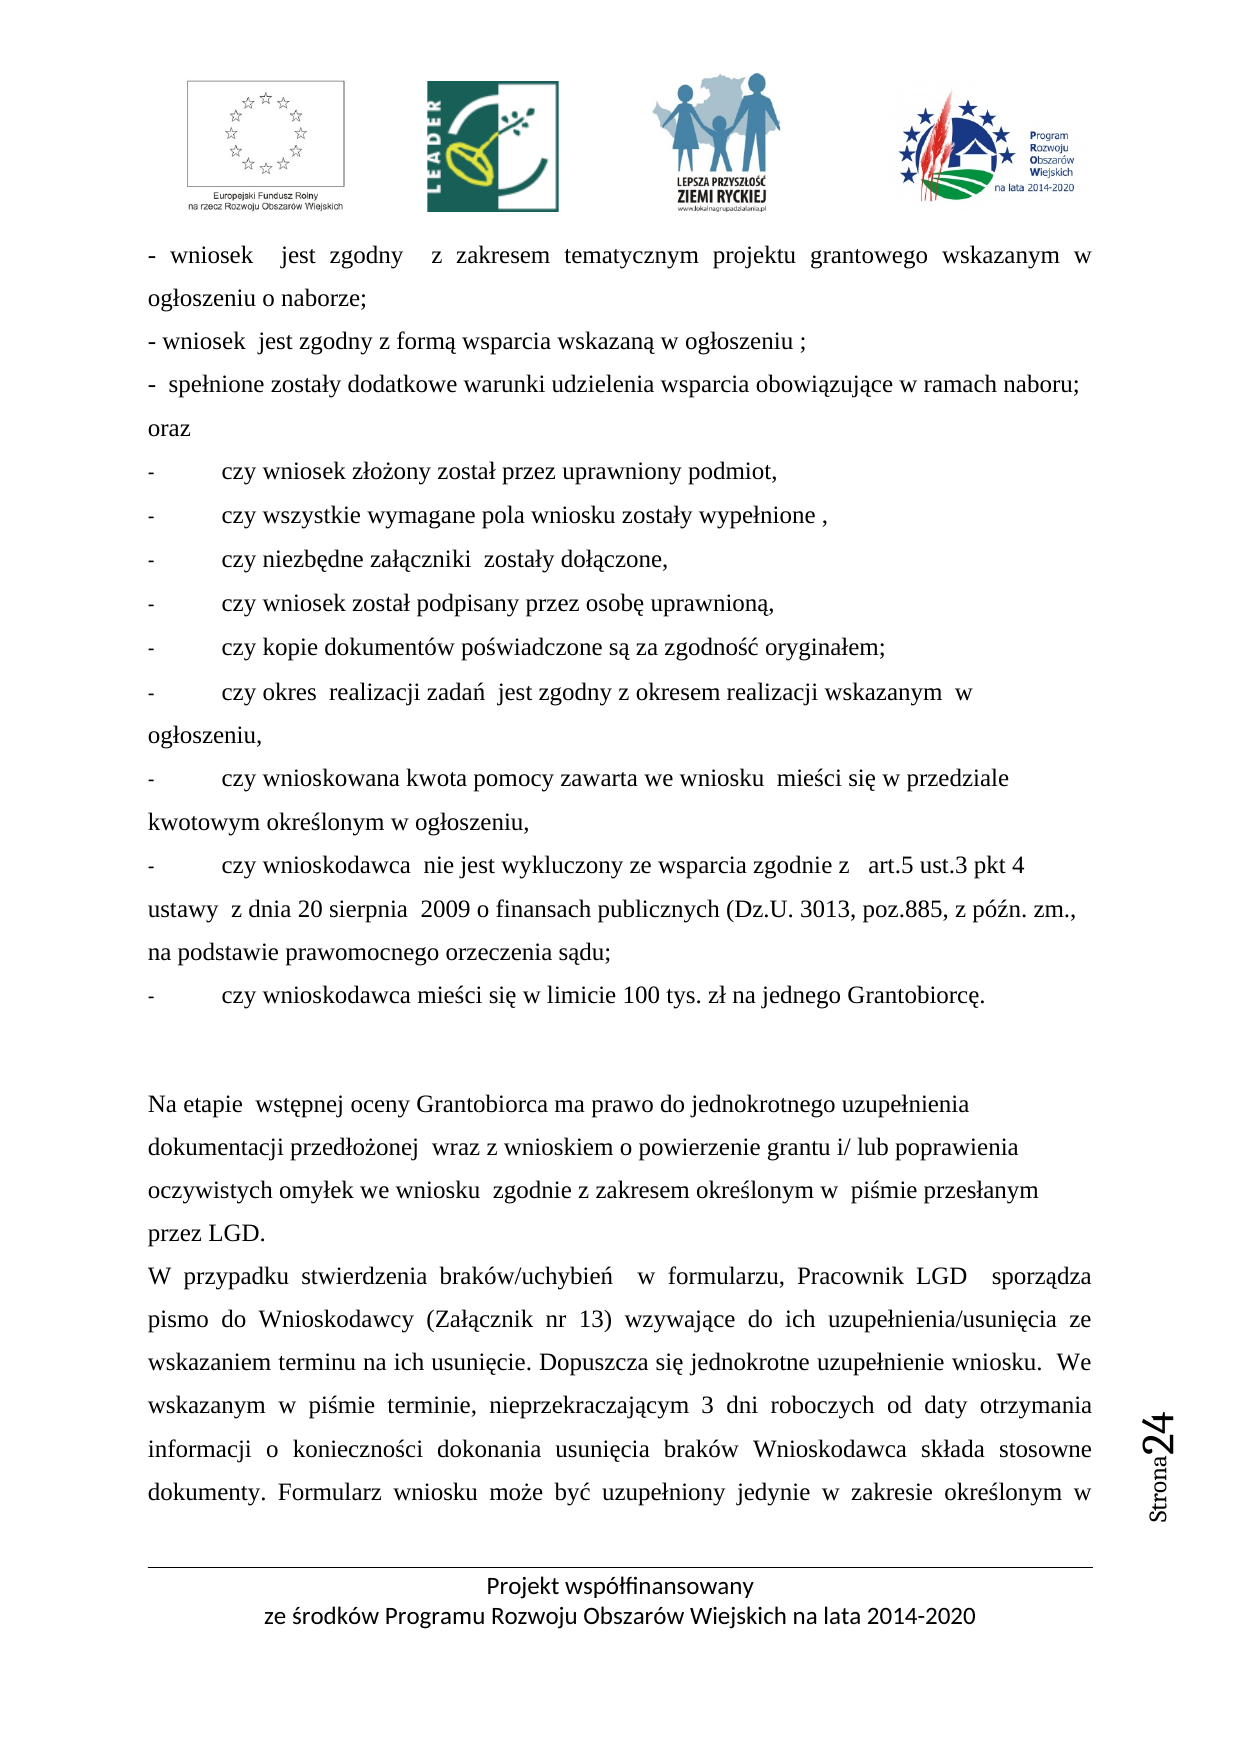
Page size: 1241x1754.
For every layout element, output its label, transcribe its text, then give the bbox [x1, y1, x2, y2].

list czy kopie dokumentów poświadczone są za zgodność oryginałem; [148, 632, 1093, 662]
text Na etapie wstępnej oceny Grantobiorca ma prawo do jednokrotnego uzupełnienia dokumentacji przedłożonej wraz z wnioskiem o powierzenie grantu i/ lub poprawienia oczywistych omyłek we wniosku zgodnie z zakresem określonym w piśmie przesłanym przez LGD. [148, 1089, 1093, 1247]
list czy wnioskodawca nie jest wykluczony ze wsparcia zgodnie z art.5 ust.3 pkt 4 ustawy z dnia 20 sierpnia 2009 o finansach publicznych (Dz.U. 3013, poz.885, z późn. zm., na podstawie prawomocnego orzeczenia sądu; [148, 851, 1093, 966]
list - spełnione zostały dodatkowe warunki udzielenia wsparcia obowiązujące w ramach naboru; [148, 369, 1093, 398]
list czy wnioskodawca mieści się w limicie 100 tys. zł na jednego Grantobiorcę. [148, 981, 1093, 1010]
list czy okres realizacji zadań jest zgodny z okresem realizacji wskazanym w ogłoszeniu, [148, 677, 1093, 749]
picture [652, 73, 781, 212]
list - wniosek jest zgodny z formą wsparcia wskazaną w ogłoszeniu ; [148, 326, 1093, 355]
list - wniosek jest zgodny z zakresem tematycznym projektu grantowego wskazanym w ogłoszeniu o naborze; [148, 240, 1093, 312]
list czy niezbędne załączniki zostały dołączone, [148, 544, 1093, 573]
picture [890, 82, 1088, 212]
list czy wszystkie wymagane pola wniosku zostały wypełnione , [148, 500, 1093, 529]
list oraz [148, 413, 1093, 441]
list czy wniosek złożony został przez uprawniony podmiot, [148, 456, 1093, 485]
list czy wnioskowana kwota pomocy zawarta we wniosku mieści się w przedziale kwotowym określonym w ogłoszeniu, [148, 763, 1093, 836]
picture [185, 79, 347, 212]
list czy wniosek został podpisany przez osobę uprawnioną, [148, 588, 1093, 618]
